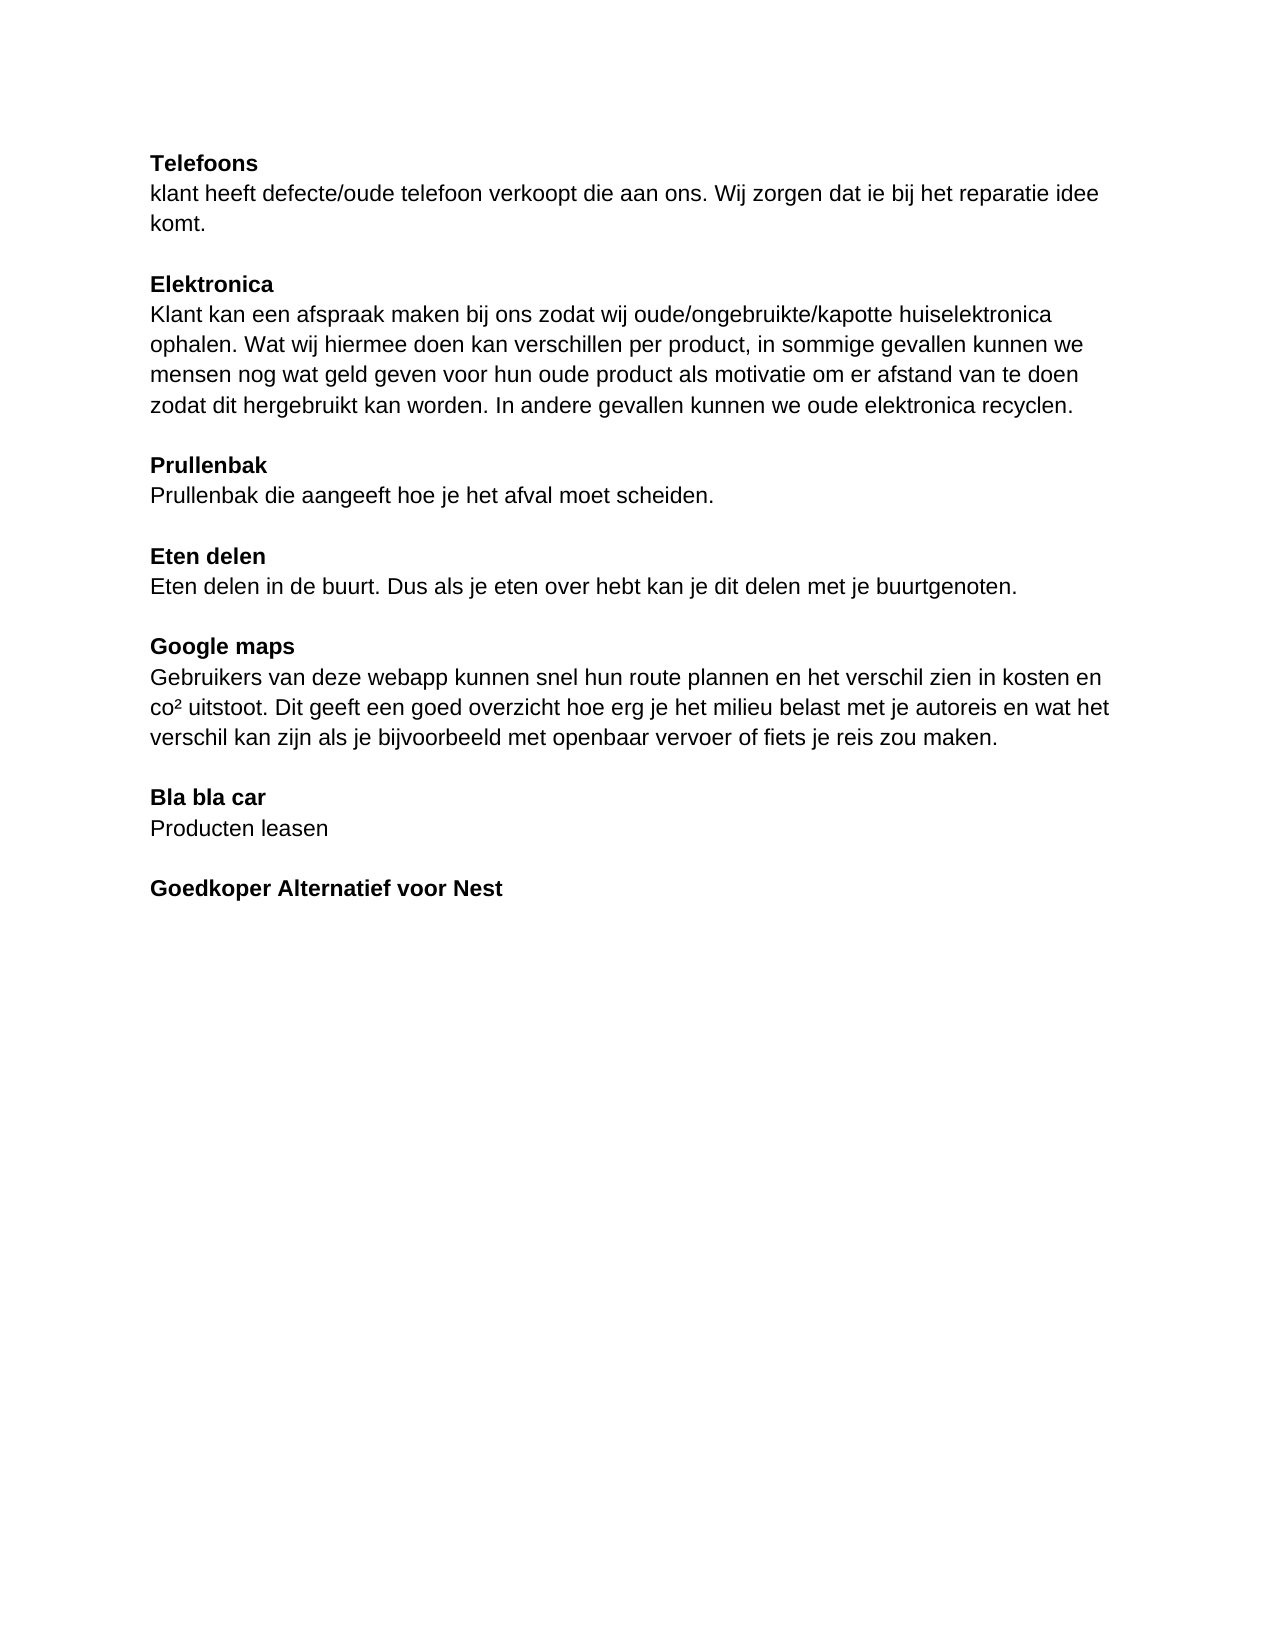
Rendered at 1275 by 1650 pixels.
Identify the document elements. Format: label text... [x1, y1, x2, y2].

text Producten leasen [150, 814, 1125, 841]
text Prullenbak [150, 452, 1125, 478]
text klant heeft defecte/oude telefoon verkoopt die aan ons. Wij zorgen dat ie bij het reparatie idee komt. [150, 180, 1125, 237]
text Eten delen in de buurt. Dus als je eten over hebt kan je dit delen met je buurtgenoten. [150, 573, 1125, 599]
text Telefoons [150, 150, 1125, 176]
text Elektronica [150, 271, 1125, 297]
text Gebruikers van deze webapp kunnen snel hun route plannen en het verschil zien in kosten en co² uitstoot. Dit geeft een goed overzicht hoe erg je het milieu belast met je autoreis en wat het verschil kan zijn als je bijvoorbeeld met openbaar vervoer of fiets je reis zou maken. [150, 663, 1125, 750]
text Google maps [150, 633, 1125, 660]
text Prullenbak die aangeeft hoe je het afval moet scheiden. [150, 482, 1125, 509]
text Goedkoper Alternatief voor Nest [150, 875, 1125, 901]
text Bla bla car [150, 784, 1125, 811]
text Klant kan een afspraak maken bij ons zodat wij oude/ongebruikte/kapotte huiselektronica ophalen. Wat wij hiermee doen kan verschillen per product, in sommige gevallen kunnen we mensen nog wat geld geven voor hun oude product als motivatie om er afstand van te doen zodat dit hergebruikt kan worden. In andere gevallen kunnen we oude elektronica recyclen. [150, 301, 1125, 418]
text Eten delen [150, 543, 1125, 569]
